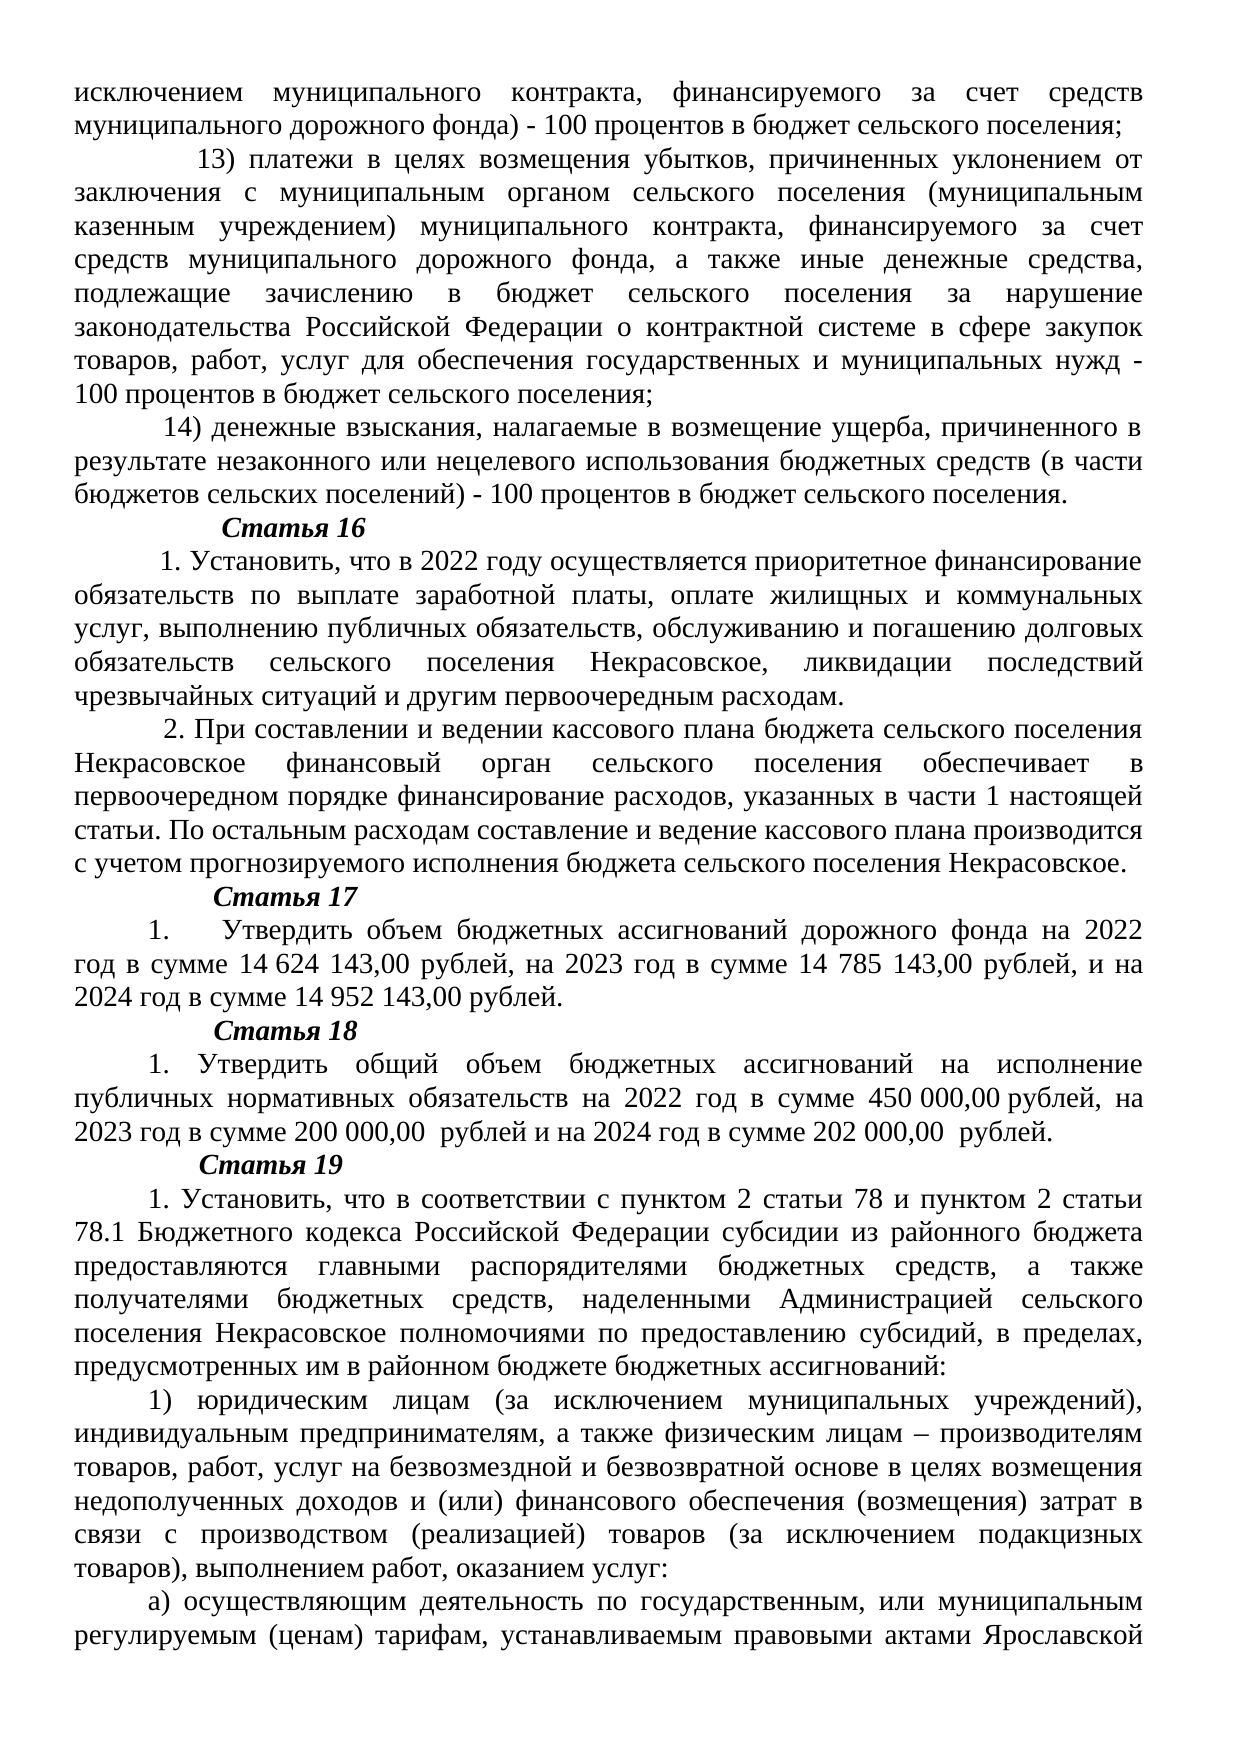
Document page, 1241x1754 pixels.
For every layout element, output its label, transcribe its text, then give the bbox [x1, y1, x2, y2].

text 1. Установить, что в соответствии с пунктом 2 статьи 78 и пунктом 2 статьи 78.1 Бюджетного кодекса Российской Федерации субсидии из районного бюджета предоставляются главными распорядителями бюджетных средств, а также получателями бюджетных средств, наделенными Администрацией сельского поселения Некрасовское полномочиями по предоставлению субсидий, в пределах, предусмотренных им в районном бюджете бюджетных ассигнований: [74, 1181, 1144, 1382]
text 14) денежные взыскания, налагаемые в возмещение ущерба, причиненного в результате незаконного или нецелевого использования бюджетных средств (в части бюджетов сельских поселений) - 100 процентов в бюджет сельского поселения. [74, 409, 1144, 510]
text 2. При составлении и ведении кассового плана бюджета сельского поселения Некрасовское финансовый орган сельского поселения обеспечивает в первоочередном порядке финансирование расходов, указанных в части 1 настоящей статьи. По остальным расходам составление и ведение кассового плана производится с учетом прогнозируемого исполнения бюджета сельского поселения Некрасовское. [74, 711, 1144, 879]
text Статья 19 [74, 1147, 1144, 1181]
text 13) платежи в целях возмещения убытков, причиненных уклонением от заключения с муниципальным органом сельского поселения (муниципальным казенным учреждением) муниципального контракта, финансируемого за счет средств муниципального дорожного фонда, а также иные денежные средства, подлежащие зачислению в бюджет сельского поселения за нарушение законодательства Российской Федерации о контрактной системе в сфере закупок товаров, работ, услуг для обеспечения государственных и муниципальных нужд - 100 процентов в бюджет сельского поселения; [74, 141, 1144, 409]
text 1) юридическим лицам (за исключением муниципальных учреждений), индивидуальным предпринимателям, а также физическим лицам – производителям товаров, работ, услуг на безвозмездной и безвозвратной основе в целях возмещения недополученных доходов и (или) финансового обеспечения (возмещения) затрат в связи с производством (реализацией) товаров (за исключением подакцизных товаров), выполнением работ, оказанием услуг: [74, 1382, 1144, 1583]
text Статья 16 [74, 510, 1144, 543]
list Утвердить объем бюджетных ассигнований дорожного фонда на 2022 год в сумме 14 624 143,00 рублей, на 2023 год в сумме 14 785 143,00 рублей, и на 2024 год в сумме 14 952 143,00 рублей. [74, 912, 1144, 1013]
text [74, 74, 1144, 141]
text Статья 17 [74, 879, 1144, 912]
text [74, 1583, 1144, 1650]
text 1. Установить, что в 2022 году осуществляется приоритетное финансирование обязательств по выплате заработной платы, оплате жилищных и коммунальных услуг, выполнению публичных обязательств, обслуживанию и погашению долговых обязательств сельского поселения Некрасовское, ликвидации последствий чрезвычайных ситуаций и другим первоочередным расходам. [74, 543, 1144, 711]
text Статья 18 [148, 1013, 1144, 1047]
text 1. Утвердить общий объем бюджетных ассигнований на исполнение публичных нормативных обязательств на 2022 год в сумме 450 000,00 рублей, на 2023 год в сумме 200 000,00 рублей и на 2024 год в сумме 202 000,00 рублей. [74, 1047, 1144, 1147]
